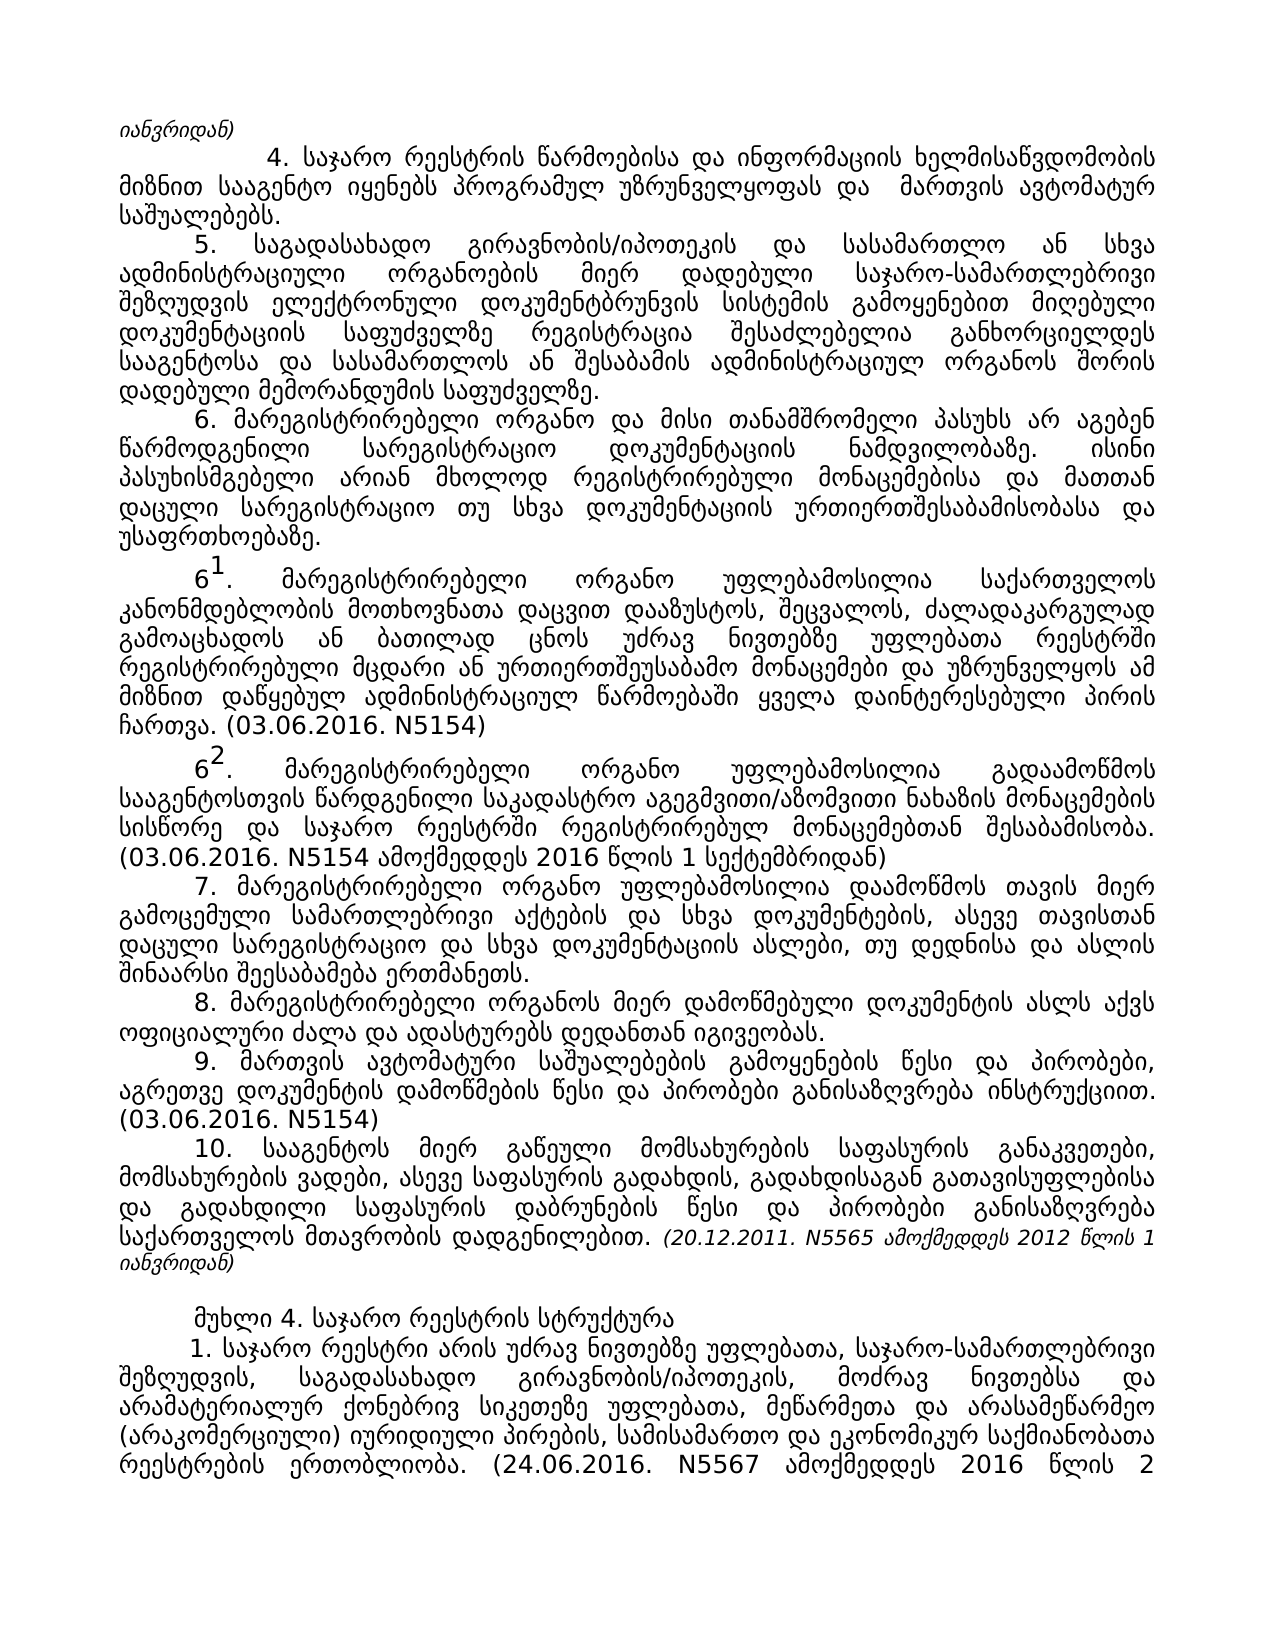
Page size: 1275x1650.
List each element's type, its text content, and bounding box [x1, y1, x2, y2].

text მუხლი 4. საჯარო რეესტრის სტრუქტურა [118, 1304, 1156, 1334]
text 7. მარეგისტრირებელი ორგანო უფლებამოსილია დაამოწმოს თავის მიერ გამოცემული სამართლებრივი აქტების და სხვა დოკუმენტების, ასევე თავისთან დაცული სარეგისტრაციო და სხვა დოკუმენტაციის ასლები, თუ დედნისა და ასლის შინაარსი შეესაბამება ერთმანეთს. [118, 872, 1156, 989]
text 5. საგადასახადო გირავნობის/იპოთეკის და სასამართლო ან სხვა ადმინისტრაციული ორგანოების მიერ დადებული საჯარო-სამართლებრივი შეზღუდვის ელექტრონული დოკუმენტბრუნვის სისტემის გამოყენებით მიღებული დოკუმენტაციის საფუძველზე რეგისტრაცია შესაძლებელია განხორციელდეს სააგენტოსა და სასამართლოს ან შესაბამის ადმინისტრაციულ ორგანოს შორის დადებული მემორანდუმის საფუძველზე. [118, 230, 1156, 405]
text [118, 1334, 1156, 1479]
text 62. მარეგისტრირებელი ორგანო უფლებამოსილია გადაამოწმოს სააგენტოსთვის წარდგენილი საკადასტრო აგეგმვითი/აზომვითი ნახაზის მონაცემების სისწორე და საჯარო რეესტრში რეგისტრირებულ მონაცემებთან შესაბამისობა. (03.06.2016. N5154 ამოქმედდეს 2016 წლის 1 სექტემბრიდან) [118, 741, 1156, 872]
text 4. საჯარო რეესტრის წარმოებისა და ინფორმაციის ხელმისაწვდომობის მიზნით სააგენტო იყენებს პროგრამულ უზრუნველყოფას და მართვის ავტომატურ საშუალებებს. [118, 143, 1156, 230]
text 9. მართვის ავტომატური საშუალებების გამოყენების წესი და პირობები, აგრეთვე დოკუმენტის დამოწმების წესი და პირობები განისაზღვრება ინსტრუქციით. (03.06.2016. N5154) [118, 1047, 1156, 1134]
text 6. მარეგისტრირებელი ორგანო და მისი თანამშრომელი პასუხს არ აგებენ წარმოდგენილი სარეგისტრაციო დოკუმენტაციის ნამდვილობაზე. ისინი პასუხისმგებელი არიან მხოლოდ რეგისტრირებული მონაცემებისა და მათთან დაცული სარეგისტრაციო თუ სხვა დოკუმენტაციის ურთიერთშესაბამისობასა და უსაფრთხოებაზე. [118, 405, 1156, 551]
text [118, 118, 1156, 143]
text 10. სააგენტოს მიერ გაწეული მომსახურების საფასურის განაკვეთები, მომსახურების ვადები, ასევე საფასურის გადახდის, გადახდისაგან გათავისუფლებისა და გადახდილი საფასურის დაბრუნების წესი და პირობები განისაზღვრება საქართველოს მთავრობის დადგენილებით. (20.12.2011. N5565 ამოქმედდეს 2012 წლის 1 იანვრიდან) [118, 1134, 1156, 1275]
text 8. მარეგისტრირებელი ორგანოს მიერ დამოწმებული დოკუმენტის ასლს აქვს ოფიციალური ძალა და ადასტურებს დედანთან იგივეობას. [118, 989, 1156, 1047]
text 61. მარეგისტრირებელი ორგანო უფლებამოსილია საქართველოს კანონმდებლობის მოთხოვნათა დაცვით დააზუსტოს, შეცვალოს, ძალადაკარგულად გამოაცხადოს ან ბათილად ცნოს უძრავ ნივთებზე უფლებათა რეესტრში რეგისტრირებული მცდარი ან ურთიერთშეუსაბამო მონაცემები და უზრუნველყოს ამ მიზნით დაწყებულ ადმინისტრაციულ წარმოებაში ყველა დაინტერესებული პირის ჩართვა. (03.06.2016. N5154) [118, 551, 1156, 741]
